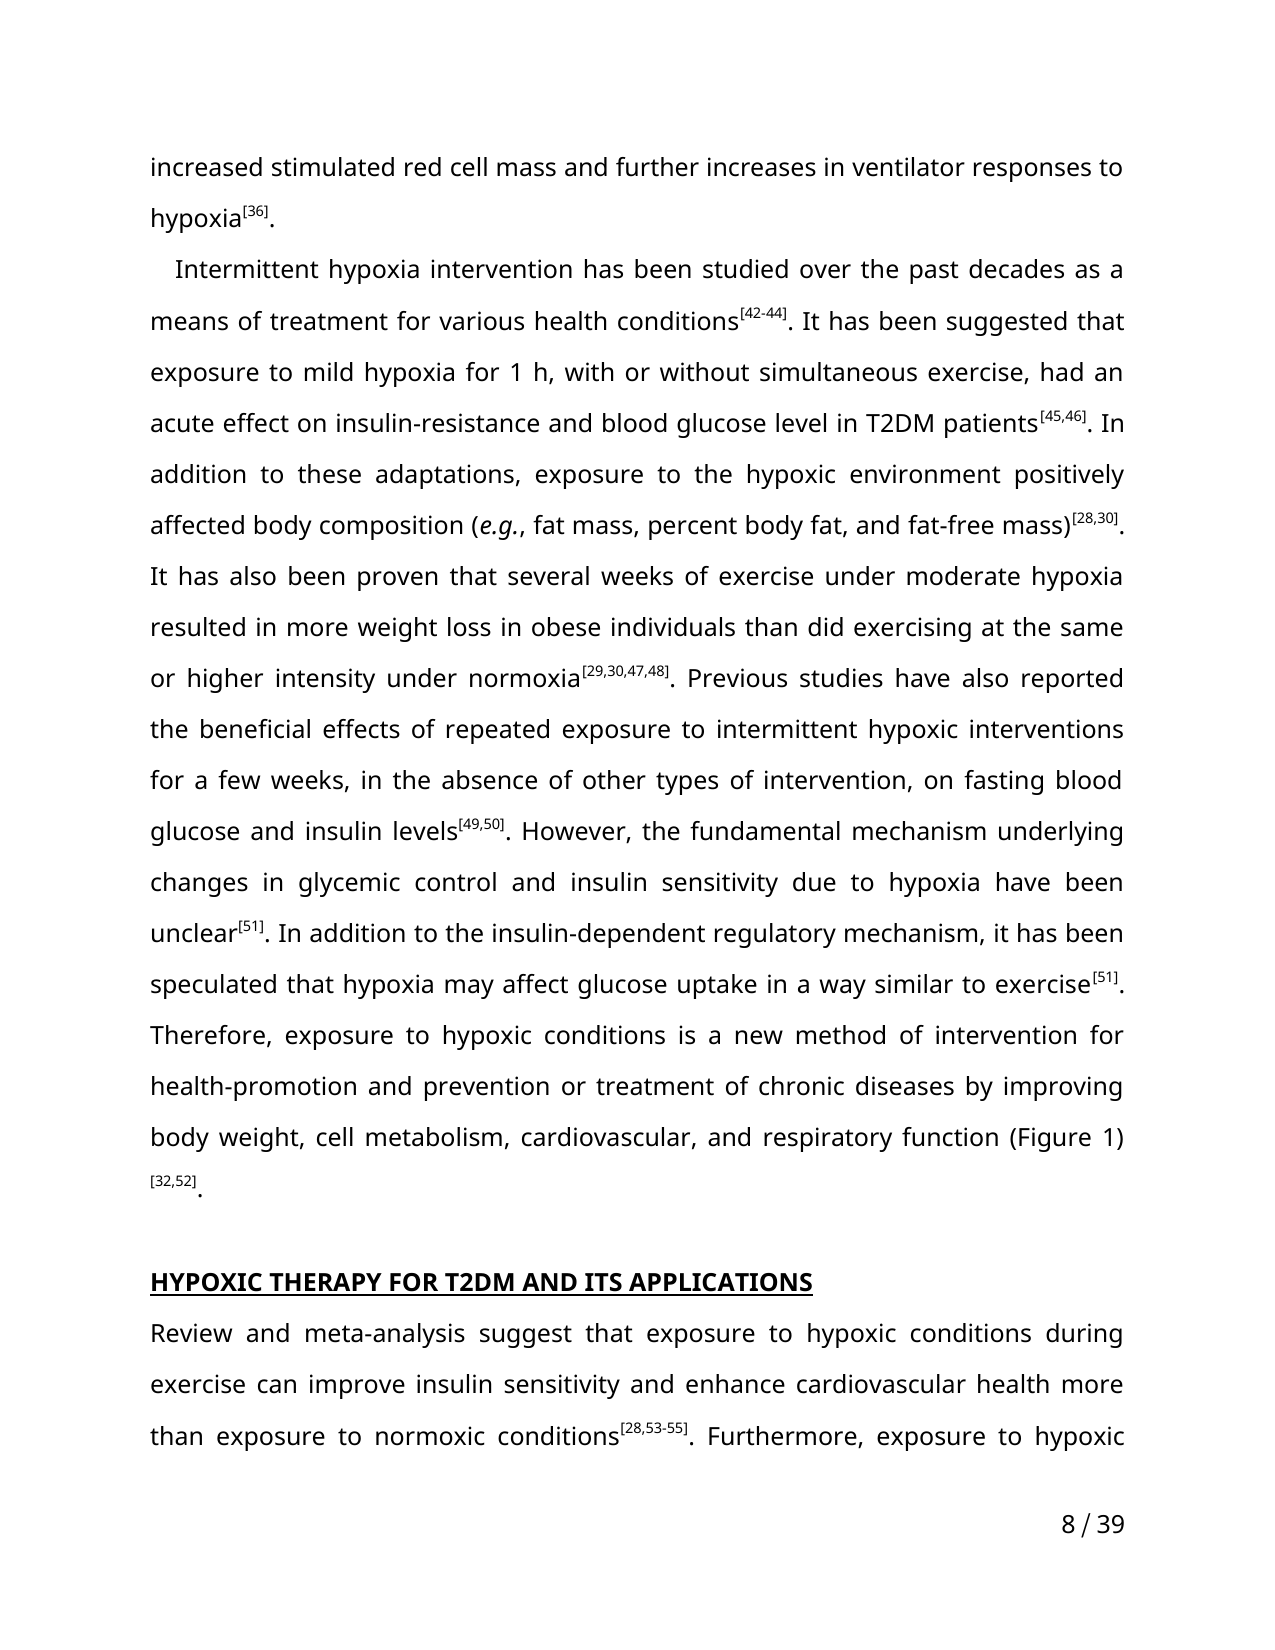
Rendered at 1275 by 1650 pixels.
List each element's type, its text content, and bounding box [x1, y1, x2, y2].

text HYPOXIC THERAPY FOR T2DM AND ITS APPLICATIONS [150, 1265, 1125, 1299]
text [150, 150, 1125, 235]
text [150, 1316, 1125, 1452]
text Intermittent hypoxia intervention has been studied over the past decades as a means of treatment for various health conditions[42-44]. It has been suggested that exposure to mild hypoxia for 1 h, with or without simultaneous exercise, had an acute effect on insulin-resistance and blood glucose level in T2DM patients[45,46]. In addition to these adaptations, exposure to the hypoxic environment positively affected body composition (e.g., fat mass, percent body fat, and fat-free mass)[28,30]. It has also been proven that several weeks of exercise under moderate hypoxia resulted in more weight loss in obese individuals than did exercising at the same or higher intensity under normoxia[29,30,47,48]. Previous studies have also reported the beneficial effects of repeated exposure to intermittent hypoxic interventions for a few weeks, in the absence of other types of intervention, on fasting blood glucose and insulin levels[49,50]. However, the fundamental mechanism underlying changes in glycemic control and insulin sensitivity due to hypoxia have been unclear[51]. In addition to the insulin-dependent regulatory mechanism, it has been speculated that hypoxia may affect glucose uptake in a way similar to exercise[51]. Therefore, exposure to hypoxic conditions is a new method of intervention for health-promotion and prevention or treatment of chronic diseases by improving body weight, cell metabolism, cardiovascular, and respiratory function (Figure 1)[32,52]. [150, 252, 1125, 1205]
